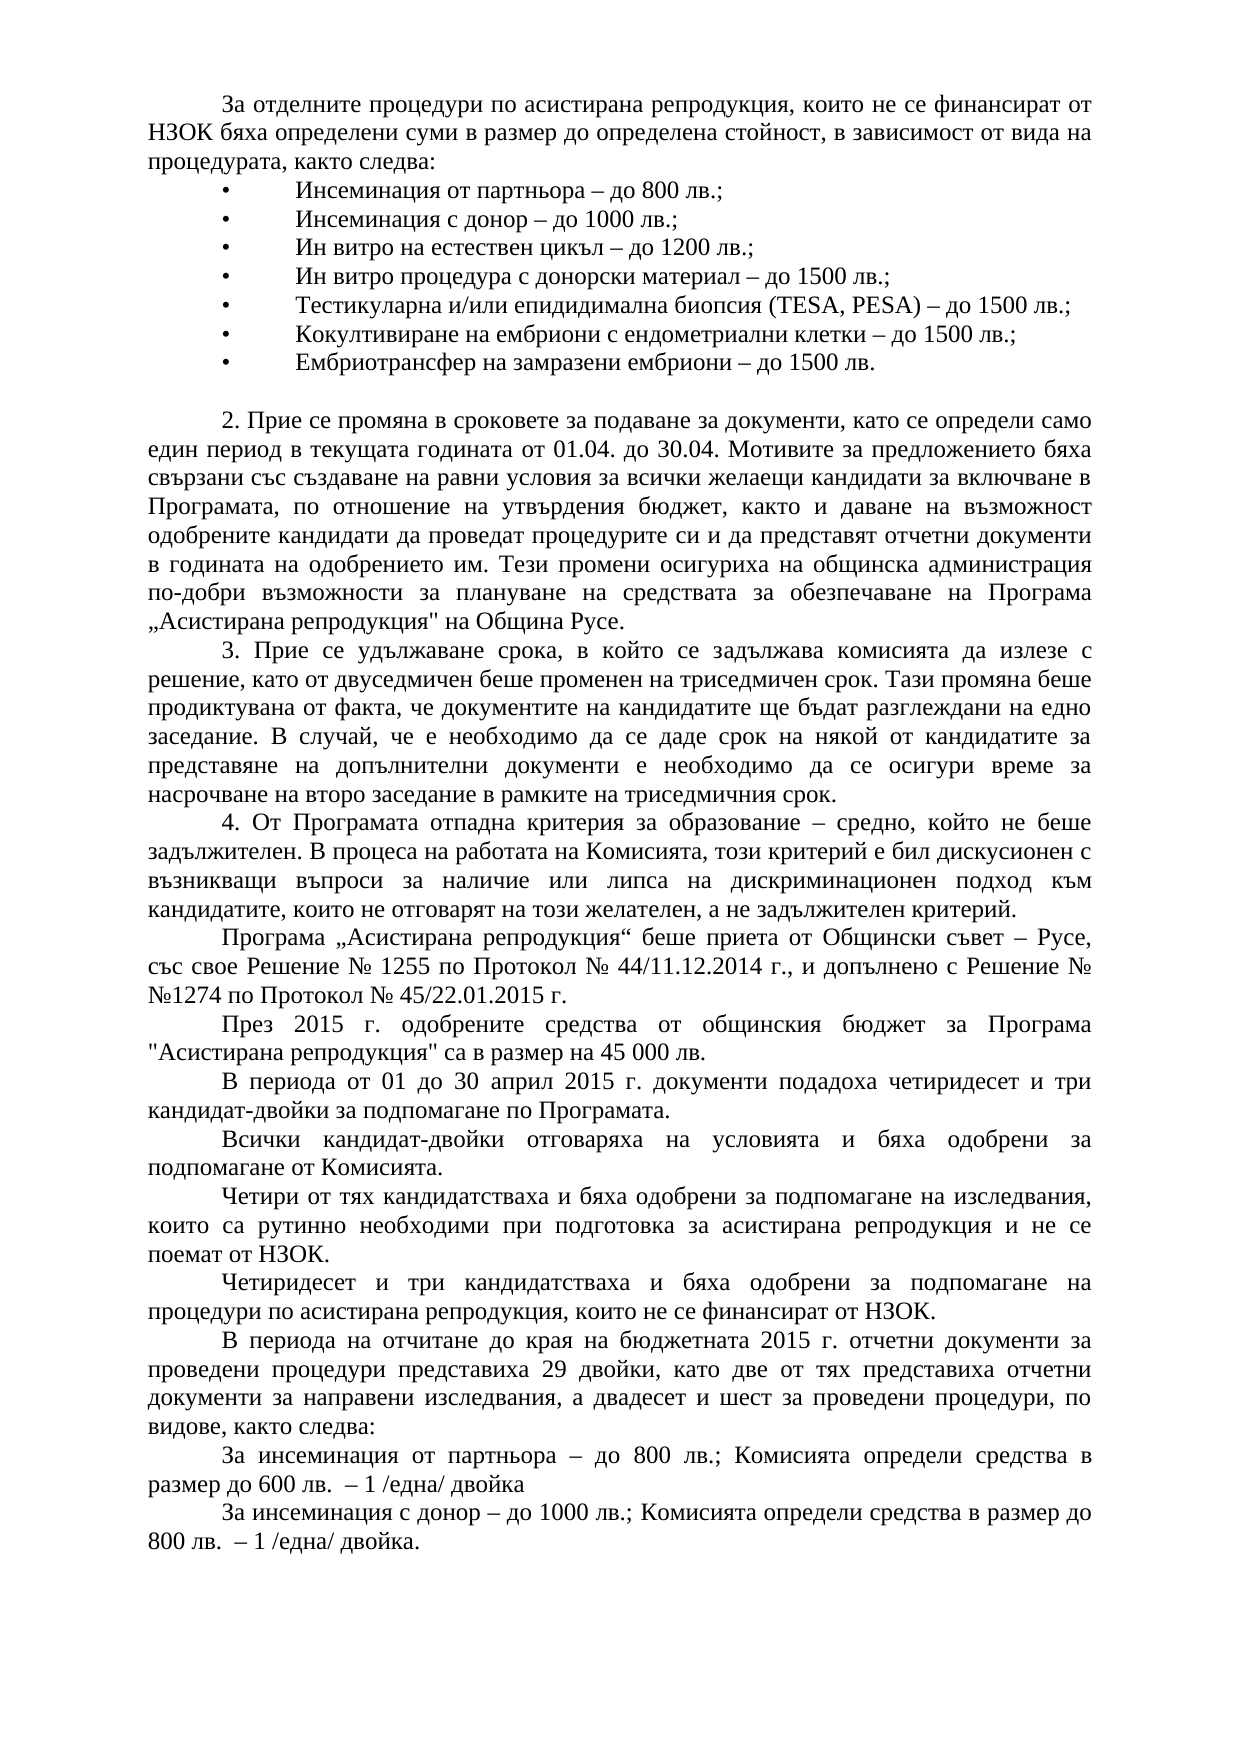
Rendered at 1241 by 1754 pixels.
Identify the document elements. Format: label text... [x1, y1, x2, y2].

text Всички кандидат-двойки отговаряха на условията и бяха одобрени за подпомагане от Комисията. [148, 1124, 1093, 1181]
text Четиридесет и три кандидатстваха и бяха одобрени за подпомагане на процедури по асистирана репродукция, които не се финансират от НЗОК. [148, 1267, 1093, 1325]
text • Ин витро на естествен цикъл – до 1200 лв.; [148, 232, 1093, 261]
text 3. Прие се удължаване срока, в който се задължава комисията да излезе с решение, като от двуседмичен беше променен на триседмичен срок. Тази промяна беше продиктувана от факта, че документите на кандидатите ще бъдат разглеждани на едно заседание. В случай, че е необходимо да се даде срок на някой от кандидатите за представяне на допълнителни документи е необходимо да се осигури време за насрочване на второ заседание в рамките на триседмичния срок. [148, 635, 1093, 807]
text 4. От Програмата отпадна критерия за образование – средно, който не беше задължителен. В процеса на работата на Комисията, този критерий е бил дискусионен с възникващи въпроси за наличие или липса на дискриминационен подход към кандидатите, които не отговарят на този желателен, а не задължителен критерий. [148, 807, 1093, 922]
text • Инсеминация с донор – до 1000 лв.; [148, 204, 1093, 232]
text Програма „Асистирана репродукция“ беше приета от Общински съвет – Русе, със свое Решение № 1255 по Протокол № 44/11.12.2014 г., и допълнено с Решение № №1274 по Протокол № 45/22.01.2015 г. [148, 922, 1093, 1009]
text • Тестикуларна и/или епидидимална биопсия (TESA, PESA) – до 1500 лв.; [148, 290, 1093, 319]
text Четири от тях кандидатстваха и бяха одобрени за подпомагане на изследвания, които са рутинно необходими при подготовка за асистирана репродукция и не се поемат от НЗОК. [148, 1181, 1093, 1267]
text • Инсеминация от партньора – до 800 лв.; [148, 175, 1093, 204]
text През 2015 г. одобрените средства от общинския бюджет за Програма "Асистирана репродукция" са в размер на 45 000 лв. [148, 1009, 1093, 1066]
text • Ин витро процедура с донорски материал – до 1500 лв.; [148, 261, 1093, 290]
text • Кокултивиране на ембриони с ендометриални клетки – до 1500 лв.; [148, 319, 1093, 347]
text В периода от 01 до 30 април 2015 г. документи подадоха четиридесет и три кандидат-двойки за подпомагане по Програмата. [148, 1066, 1093, 1124]
text За инсеминация от партньора – до 800 лв.; Комисията определи средства в размер до 600 лв. – 1 /една/ двойка [148, 1440, 1093, 1497]
text За отделните процедури по асистирана репродукция, които не се финансират от НЗОК бяха определени суми в размер до определена стойност, в зависимост от вида на процедурата, както следва: [148, 89, 1093, 175]
text • Ембриотрансфер на замразени ембриони – до 1500 лв. [148, 347, 1093, 376]
text За инсеминация с донор – до 1000 лв.; Комисията определи средства в размер до 800 лв. – 1 /една/ двойка. [148, 1497, 1093, 1555]
text 2. Прие се промяна в сроковете за подаване за документи, като се определи само един период в текущата годината от 01.04. до 30.04. Мотивите за предложението бяха свързани със създаване на равни условия за всички желаещи кандидати за включване в Програмата, по отношение на утвърдения бюджет, както и даване на възможност одобрените кандидати да проведат процедурите си и да представят отчетни документи в годината на одобрението им. Тези промени осигуриха на общинска администрация по-добри възможности за плануване на средствата за обезпечаване на Програма „Асистирана репродукция" на Община Русе. [148, 405, 1093, 635]
text В периода на отчитане до края на бюджетната 2015 г. отчетни документи за проведени процедури представиха 29 двойки, като две от тях представиха отчетни документи за направени изследвания, а двадесет и шест за проведени процедури, по видове, както следва: [148, 1325, 1093, 1440]
